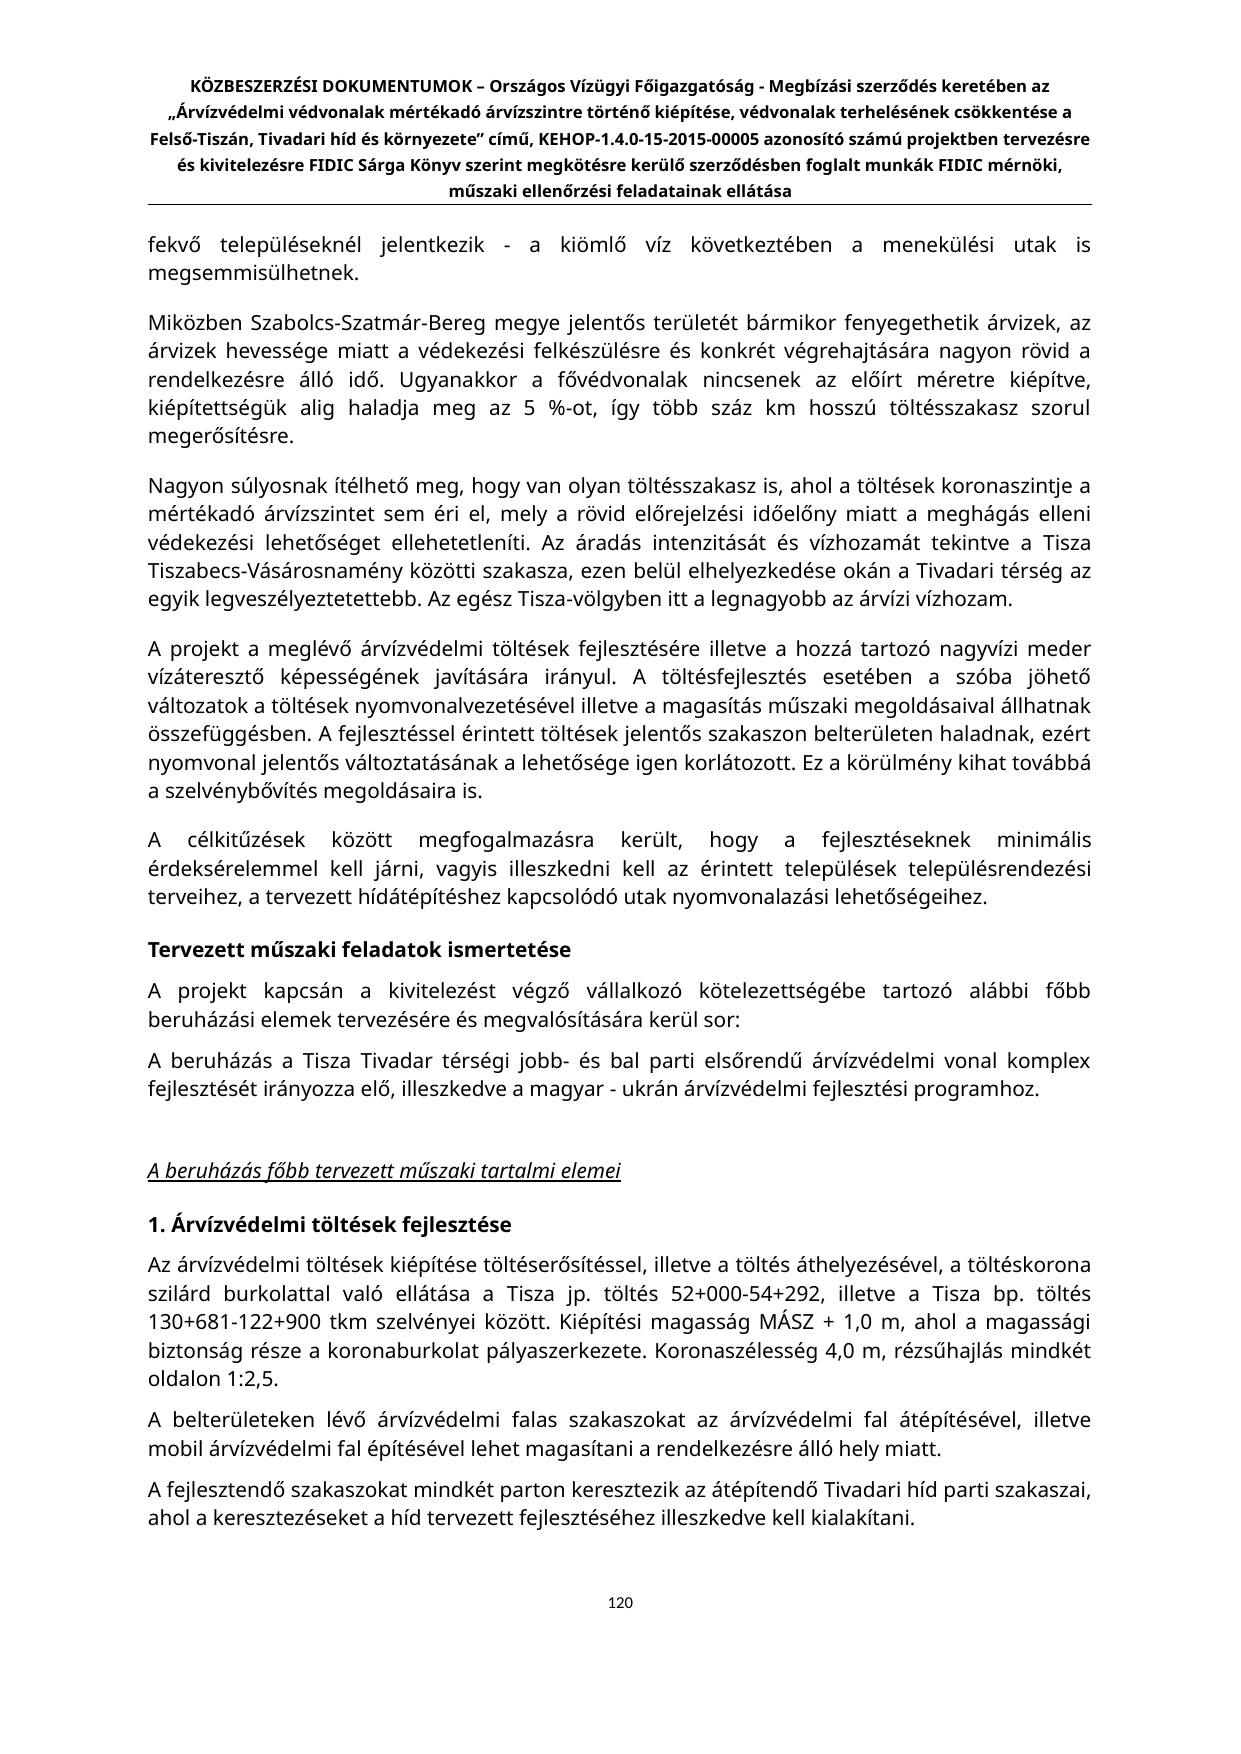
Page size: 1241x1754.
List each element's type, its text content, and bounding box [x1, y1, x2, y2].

text A célkitűzések között megfogalmazásra került, hogy a fejlesztéseknek minimális érdeksérelemmel kell járni, vagyis illeszkedni kell az érintett települések településrendezési terveihez, a tervezett hídátépítéshez kapcsolódó utak nyomvonalazási lehetőségeihez. [148, 825, 1092, 911]
text Az árvízvédelmi töltések kiépítése töltéserősítéssel, illetve a töltés áthelyezésével, a töltéskorona szilárd burkolattal való ellátása a Tisza jp. töltés 52+000-54+292, illetve a Tisza bp. töltés 130+681-122+900 tkm szelvényei között. Kiépítési magasság MÁSZ + 1,0 m, ahol a magassági biztonság része a koronaburkolat pályaszerkezete. Koronaszélesség 4,0 m, rézsűhajlás mindkét oldalon 1:2,5. [148, 1251, 1092, 1393]
text Miközben Szabolcs-Szatmár-Bereg megye jelentős területét bármikor fenyegethetik árvizek, az árvizek hevessége miatt a védekezési felkészülésre és konkrét végrehajtására nagyon rövid a rendelkezésre álló idő. Ugyanakkor a fővédvonalak nincsenek az előírt méretre kiépítve, kiépítettségük alig haladja meg az 5 %-ot, így több száz km hosszú töltésszakasz szorul megerősítésre. [148, 308, 1092, 450]
text Nagyon súlyosnak ítélhető meg, hogy van olyan töltésszakasz is, ahol a töltések koronaszintje a mértékadó árvízszintet sem éri el, mely a rövid előrejelzési időelőny miatt a meghágás elleni védekezési lehetőséget ellehetetleníti. Az áradás intenzitását és vízhozamát tekintve a Tisza Tiszabecs-Vásárosnamény közötti szakasza, ezen belül elhelyezkedése okán a Tivadari térség az egyik legveszélyeztetettebb. Az egész Tisza-völgyben itt a legnagyobb az árvízi vízhozam. [148, 471, 1092, 613]
text A belterületeken lévő árvízvédelmi falas szakaszokat az árvízvédelmi fal átépítésével, illetve mobil árvízvédelmi fal építésével lehet magasítani a rendelkezésre álló hely miatt. [148, 1405, 1092, 1462]
text A projekt kapcsán a kivitelezést végző vállalkozó kötelezettségébe tartozó alábbi főbb beruházási elemek tervezésére és megvalósítására kerül sor: [148, 977, 1092, 1033]
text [148, 230, 1092, 287]
text A fejlesztendő szakaszokat mindkét parton keresztezik az átépítendő Tivadari híd parti szakaszai, ahol a keresztezéseket a híd tervezett fejlesztéséhez illeszkedve kell kialakítani. [148, 1475, 1092, 1532]
text A projekt a meglévő árvízvédelmi töltések fejlesztésére illetve a hozzá tartozó nagyvízi meder vízáteresztő képességének javítására irányul. A töltésfejlesztés esetében a szóba jöhető változatok a töltések nyomvonalvezetésével illetve a magasítás műszaki megoldásaival állhatnak összefüggésben. A fejlesztéssel érintett töltések jelentős szakaszon belterületen haladnak, ezért nyomvonal jelentős változtatásának a lehetősége igen korlátozott. Ez a körülmény kihat továbbá a szelvénybővítés megoldásaira is. [148, 634, 1092, 804]
text A beruházás főbb tervezett műszaki tartalmi elemei [148, 1156, 1092, 1185]
text A beruházás a Tisza Tivadar térségi jobb- és bal parti elsőrendű árvízvédelmi vonal komplex fejlesztését irányozza elő, illeszkedve a magyar - ukrán árvízvédelmi fejlesztési programhoz. [148, 1046, 1092, 1103]
subtitle 1. Árvízvédelmi töltések fejlesztése [148, 1210, 1092, 1238]
subtitle Tervezett műszaki feladatok ismertetése [148, 936, 1092, 964]
